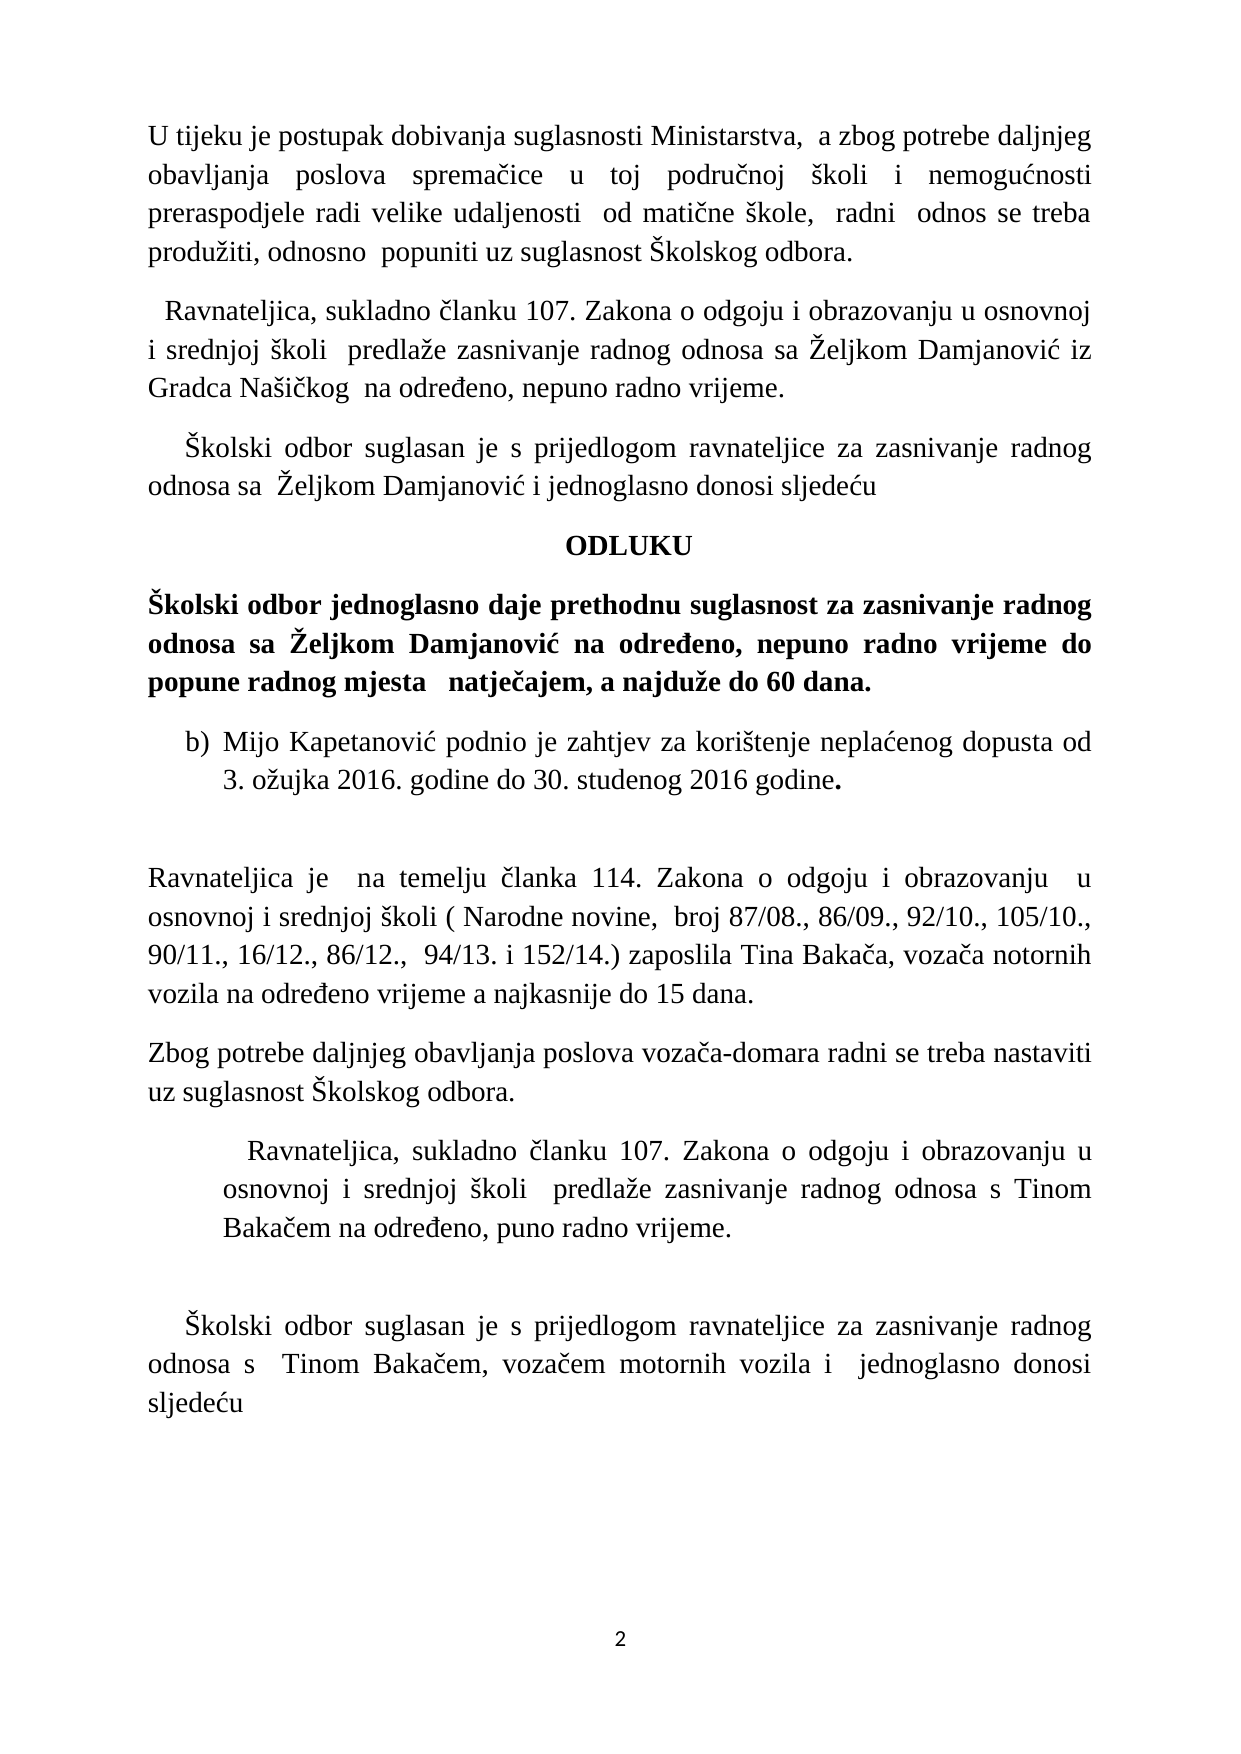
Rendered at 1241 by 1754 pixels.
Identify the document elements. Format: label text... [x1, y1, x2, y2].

list Ravnateljica, sukladno članku 107. Zakona o odgoju i obrazovanju u osnovnoj i srednjoj školi predlaže zasnivanje radnog odnosa s Tinom Bakačem na određeno, puno radno vrijeme. [223, 1133, 1093, 1244]
text ODLUKU [148, 528, 1093, 561]
text Školski odbor suglasan je s prijedlogom ravnateljice za zasnivanje radnog odnosa s Tinom Bakačem, vozačem motornih vozila i jednoglasno donosi sljedeću [148, 1308, 1093, 1419]
text Ravnateljica je na temelju članka 114. Zakona o odgoju i obrazovanju u osnovnoj i srednjoj školi ( Narodne novine, broj 87/08., 86/09., 92/10., 105/10., 90/11., 16/12., 86/12., 94/13. i 152/14.) zaposlila Tina Bakača, vozača notornih vozila na određeno vrijeme a najkasnije do 15 dana. [148, 860, 1093, 1009]
text Zbog potrebe daljnjeg obavljanja poslova vozača-domara radni se treba nastaviti uz suglasnost Školskog odbora. [148, 1035, 1093, 1107]
list Mijo Kapetanović podnio je zahtjev za korištenje neplaćenog dopusta od 3. ožujka 2016. godine do 30. studenog 2016 godine. [185, 724, 1093, 796]
text Školski odbor jednoglasno daje prethodnu suglasnost za zasnivanje radnog odnosa sa Željkom Damjanović na određeno, nepuno radno vrijeme do popune radnog mjesta natječajem, a najduže do 60 dana. [148, 587, 1093, 698]
text Školski odbor suglasan je s prijedlogom ravnateljice za zasnivanje radnog odnosa sa Željkom Damjanović i jednoglasno donosi sljedeću [148, 430, 1093, 502]
text U tijeku je postupak dobivanja suglasnosti Ministarstva, a zbog potrebe daljnjeg obavljanja poslova spremačice u toj područnoj školi i nemogućnosti preraspodjele radi velike udaljenosti od matične škole, radni odnos se treba produžiti, odnosno popuniti uz suglasnost Školskog odbora. [148, 118, 1093, 268]
text Ravnateljica, sukladno članku 107. Zakona o odgoju i obrazovanju u osnovnoj i srednjoj školi predlaže zasnivanje radnog odnosa sa Željkom Damjanović iz Gradca Našičkog na određeno, nepuno radno vrijeme. [148, 293, 1093, 404]
